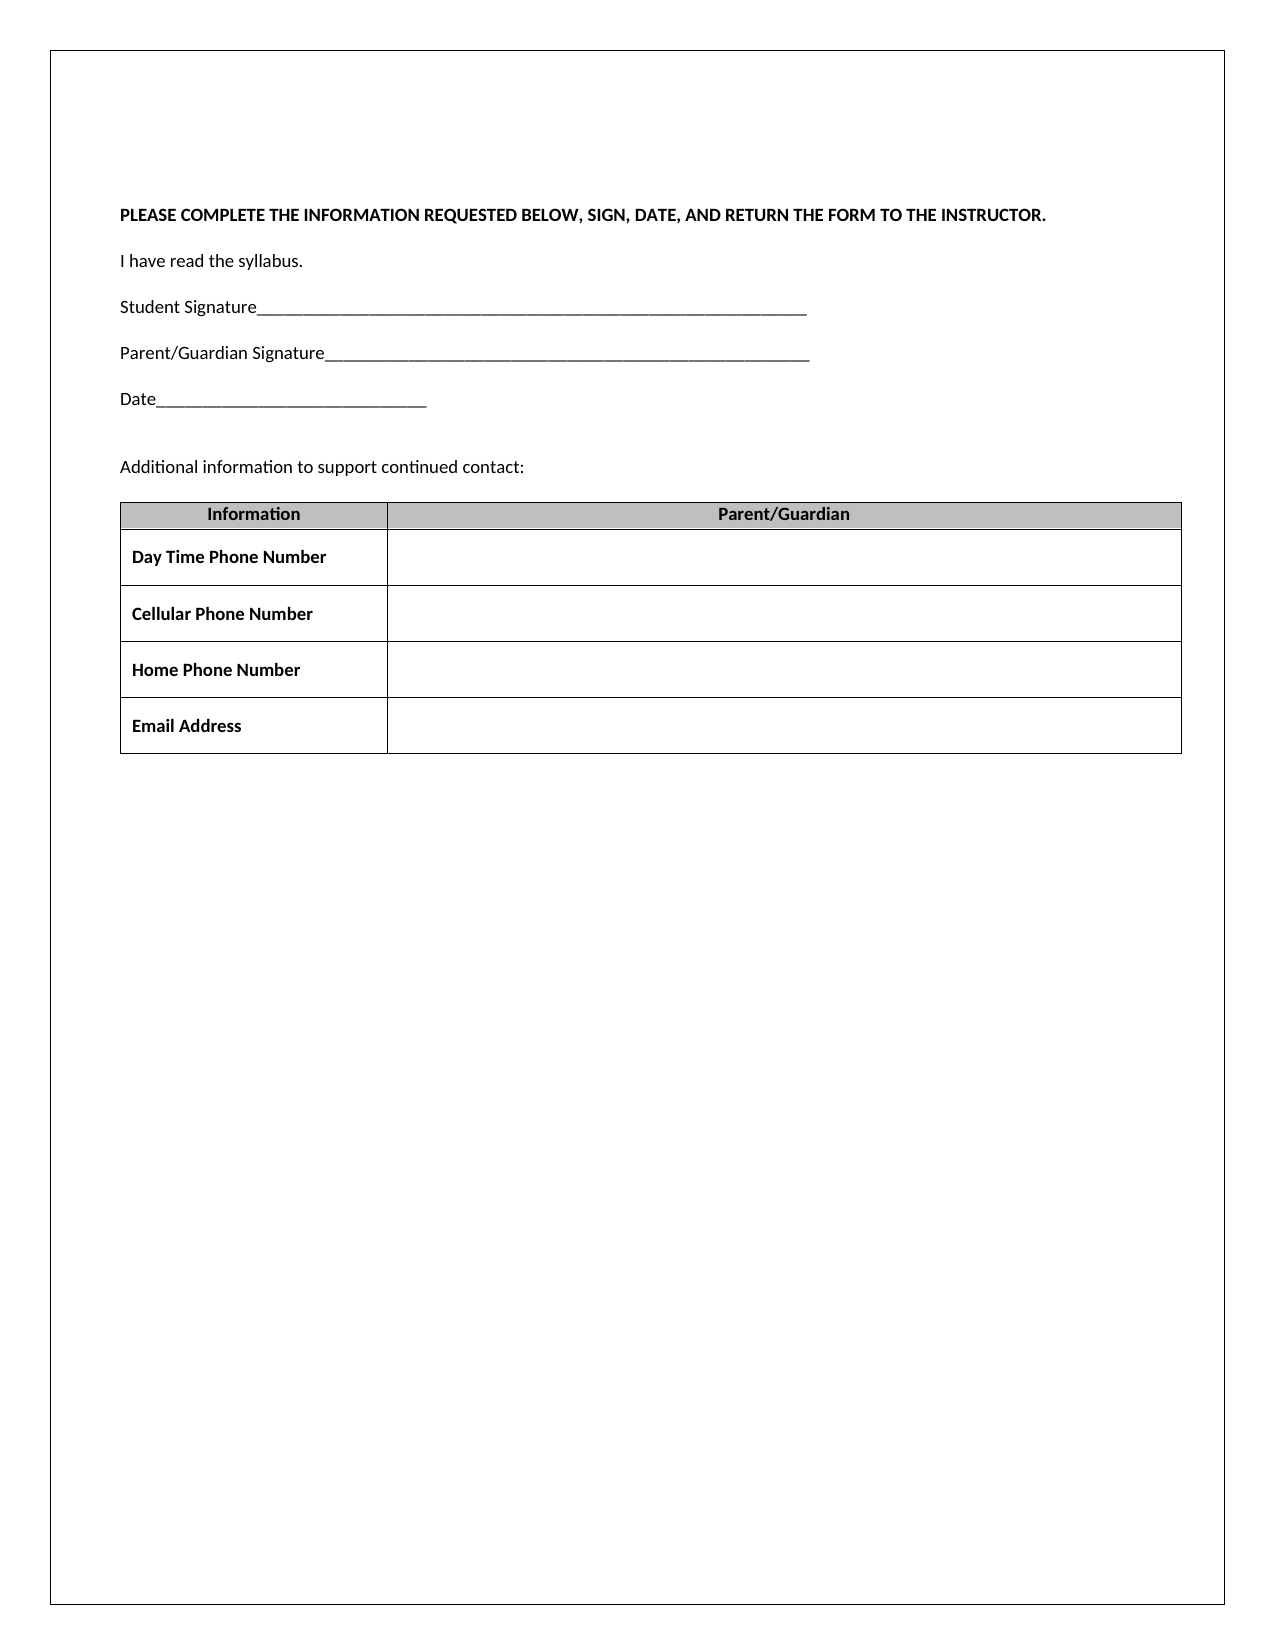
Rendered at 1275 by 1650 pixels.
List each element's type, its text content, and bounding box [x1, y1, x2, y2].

table_header Parent/Guardian [388, 503, 1181, 528]
table_cell Day Time Phone Number [121, 530, 387, 584]
table_cell Home Phone Number [121, 642, 387, 697]
subtitle PLEASE COMPLETE THE INFORMATION REQUESTED BELOW, SIGN, DATE, AND RETURN THE FORM TO THE INSTRUCTOR. [120, 204, 1155, 227]
table_cell Cellular Phone Number [121, 586, 387, 641]
text Additional information to support continued contact: [120, 456, 1155, 479]
text I have read the syllabus. [120, 249, 1155, 272]
text Date_____________________________ [120, 387, 1155, 410]
table_cell [388, 530, 1181, 584]
table_cell [388, 586, 1181, 641]
table_cell Email Address [121, 698, 387, 753]
text Parent/Guardian Signature____________________________________________________ [120, 341, 1155, 364]
text Student Signature___________________________________________________________ [120, 295, 1155, 318]
table_cell [388, 642, 1181, 697]
table_cell [388, 698, 1181, 753]
table_header Information [121, 503, 387, 528]
